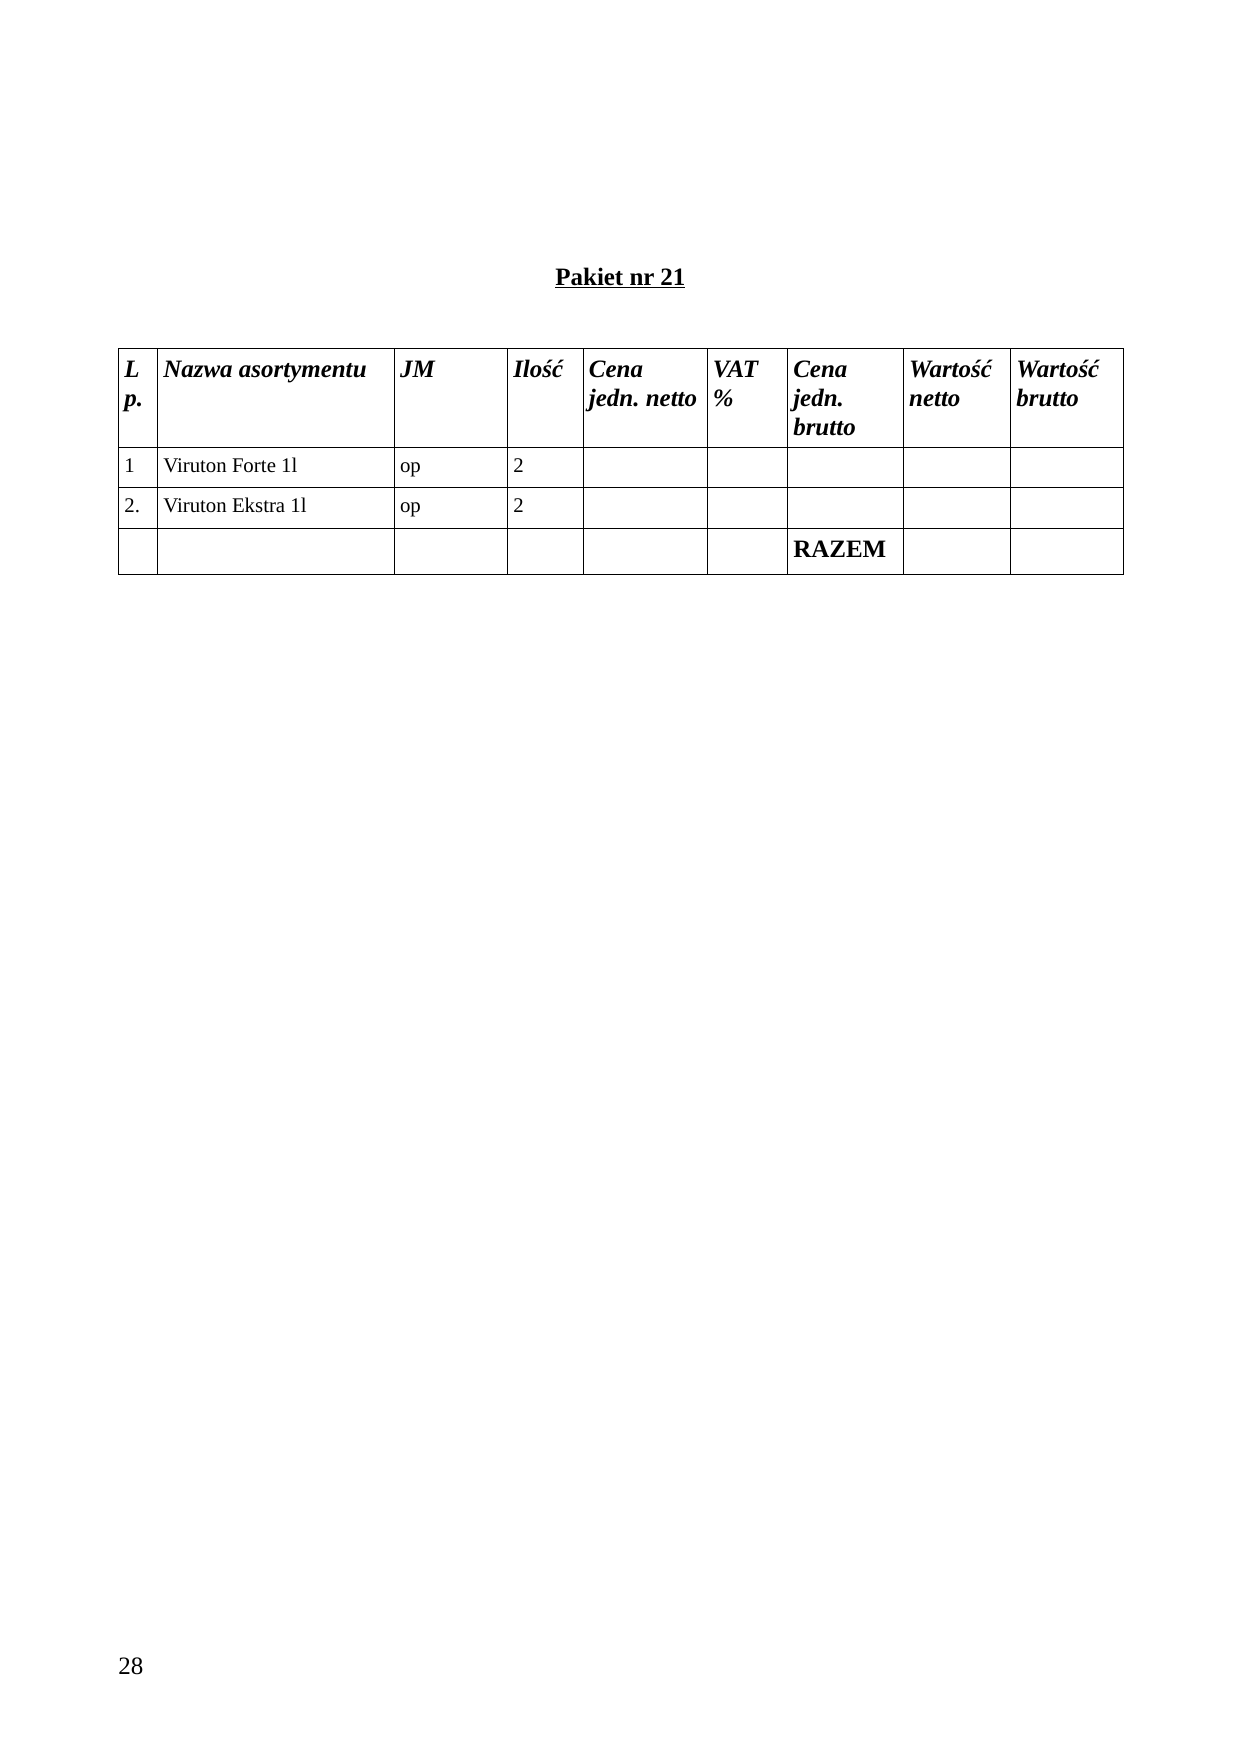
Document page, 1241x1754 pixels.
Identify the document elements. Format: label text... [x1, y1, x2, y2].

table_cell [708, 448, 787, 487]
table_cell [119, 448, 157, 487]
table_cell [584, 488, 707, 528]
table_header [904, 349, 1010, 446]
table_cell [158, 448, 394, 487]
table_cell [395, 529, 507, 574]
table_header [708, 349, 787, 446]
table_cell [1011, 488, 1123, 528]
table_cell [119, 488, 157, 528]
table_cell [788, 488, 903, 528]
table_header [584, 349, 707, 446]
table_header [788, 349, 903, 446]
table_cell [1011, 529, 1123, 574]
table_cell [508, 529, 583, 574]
text Pakiet nr 21 [118, 262, 1122, 291]
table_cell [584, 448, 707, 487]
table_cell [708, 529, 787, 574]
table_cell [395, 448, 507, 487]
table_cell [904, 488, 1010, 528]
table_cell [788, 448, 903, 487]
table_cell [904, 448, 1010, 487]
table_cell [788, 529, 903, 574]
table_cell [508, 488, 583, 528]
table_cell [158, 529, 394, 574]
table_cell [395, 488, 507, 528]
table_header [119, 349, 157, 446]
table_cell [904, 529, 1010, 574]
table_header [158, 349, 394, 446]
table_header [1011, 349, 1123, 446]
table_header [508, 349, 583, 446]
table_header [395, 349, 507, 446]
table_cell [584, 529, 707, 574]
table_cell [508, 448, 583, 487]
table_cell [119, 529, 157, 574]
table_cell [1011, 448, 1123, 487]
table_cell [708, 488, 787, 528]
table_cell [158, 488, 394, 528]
